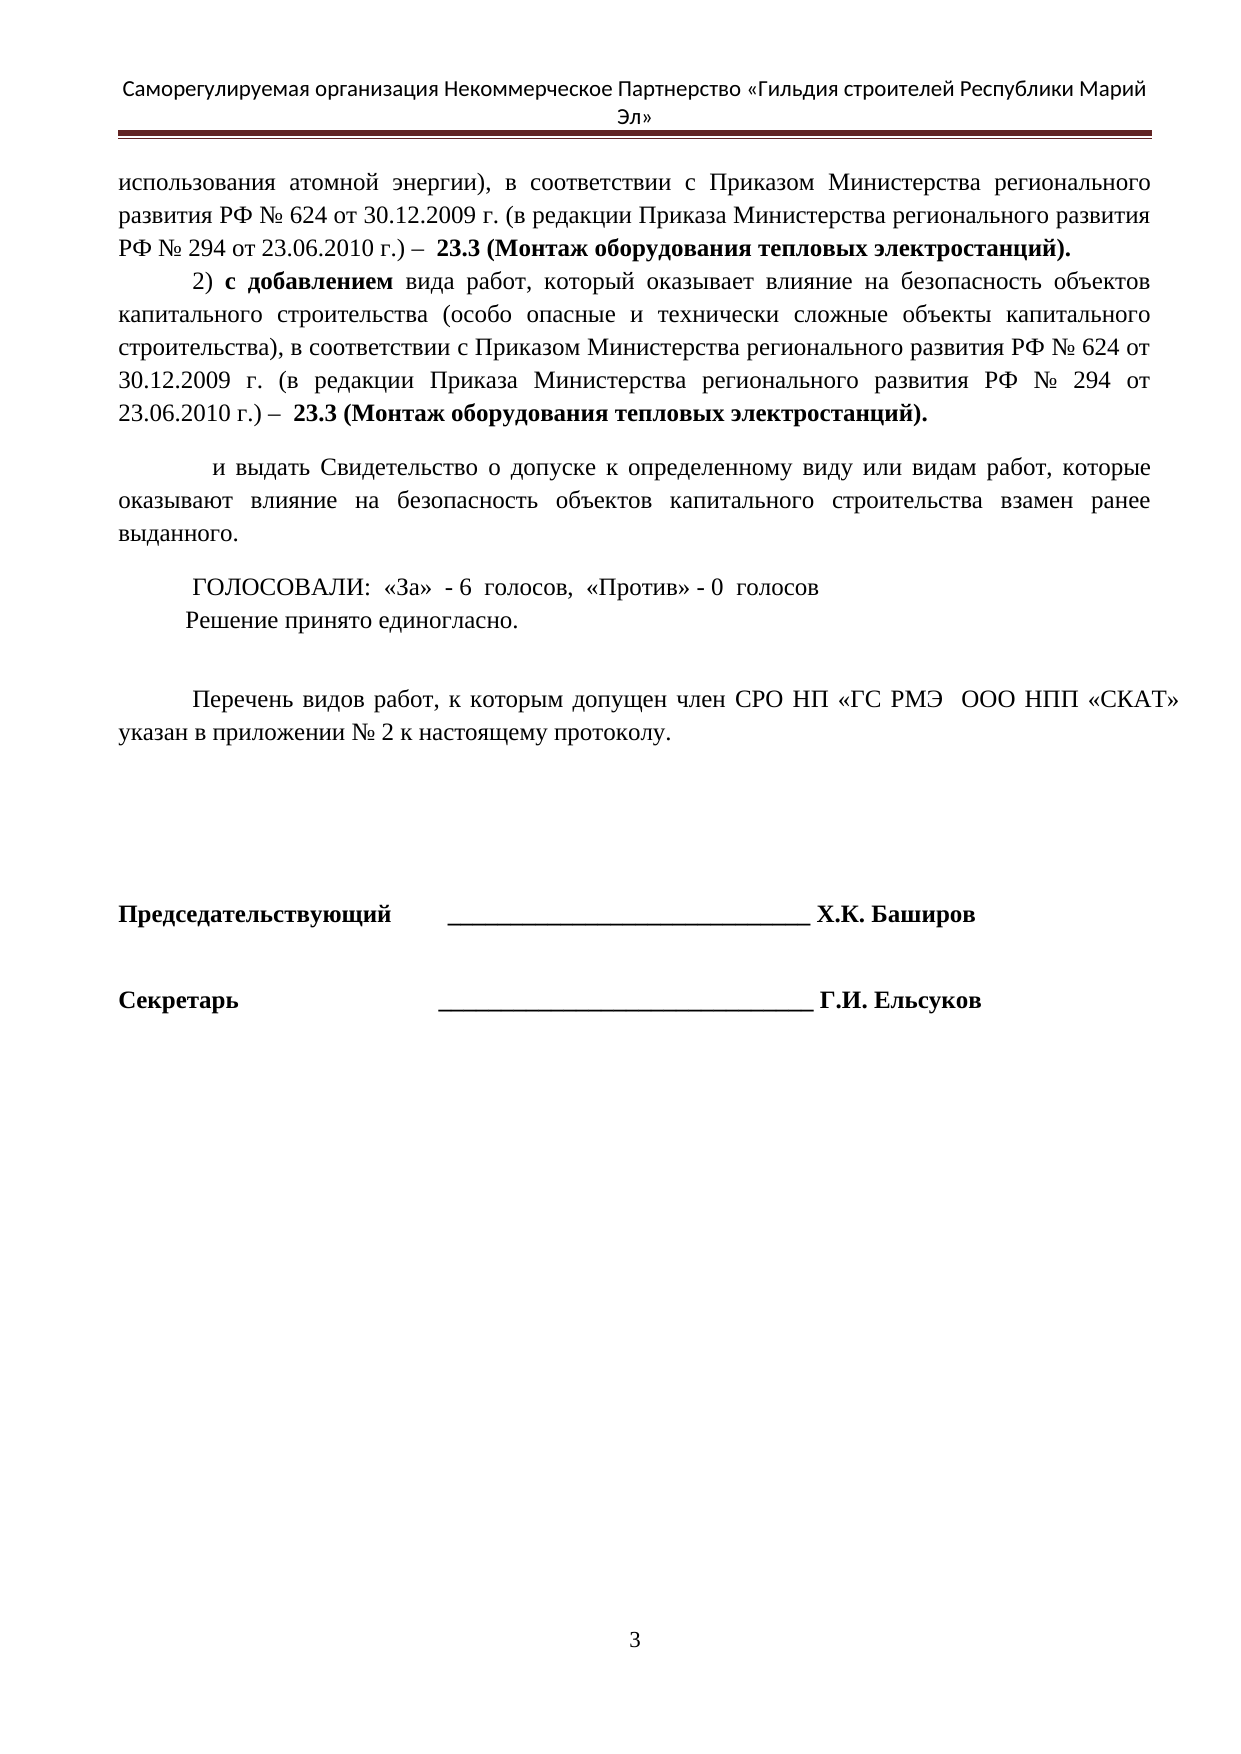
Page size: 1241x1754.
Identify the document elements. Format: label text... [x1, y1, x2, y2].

text Перечень видов работ, к которым допущен член СРО НП «ГС РМЭ ООО НПП «СКАТ» указан в приложении № 2 к настоящему протоколу. [118, 684, 1181, 746]
text Председательствующий _____________________________ Х.К. Баширов [118, 899, 1152, 928]
text и выдать Свидетельство о допуске к определенному виду или видам работ, которые оказывают влияние на безопасность объектов капитального строительства взамен ранее выданного. [118, 452, 1152, 547]
text Решение принято единогласно. [118, 605, 1181, 634]
text ГОЛОСОВАЛИ: «За» - 6 голосов, «Против» - 0 голосов [118, 572, 1181, 601]
text Секретарь ______________________________ Г.И. Ельсуков [118, 985, 1152, 1014]
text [118, 167, 1152, 262]
text 2) с добавлением вида работ, который оказывает влияние на безопасность объектов капитального строительства (особо опасные и технически сложные объекты капитального строительства), в соответствии с Приказом Министерства регионального развития РФ № 624 от 30.12.2009 г. (в редакции Приказа Министерства регионального развития РФ № 294 от 23.06.2010 г.) – 23.3 (Монтаж оборудования тепловых электростанций). [118, 266, 1152, 427]
